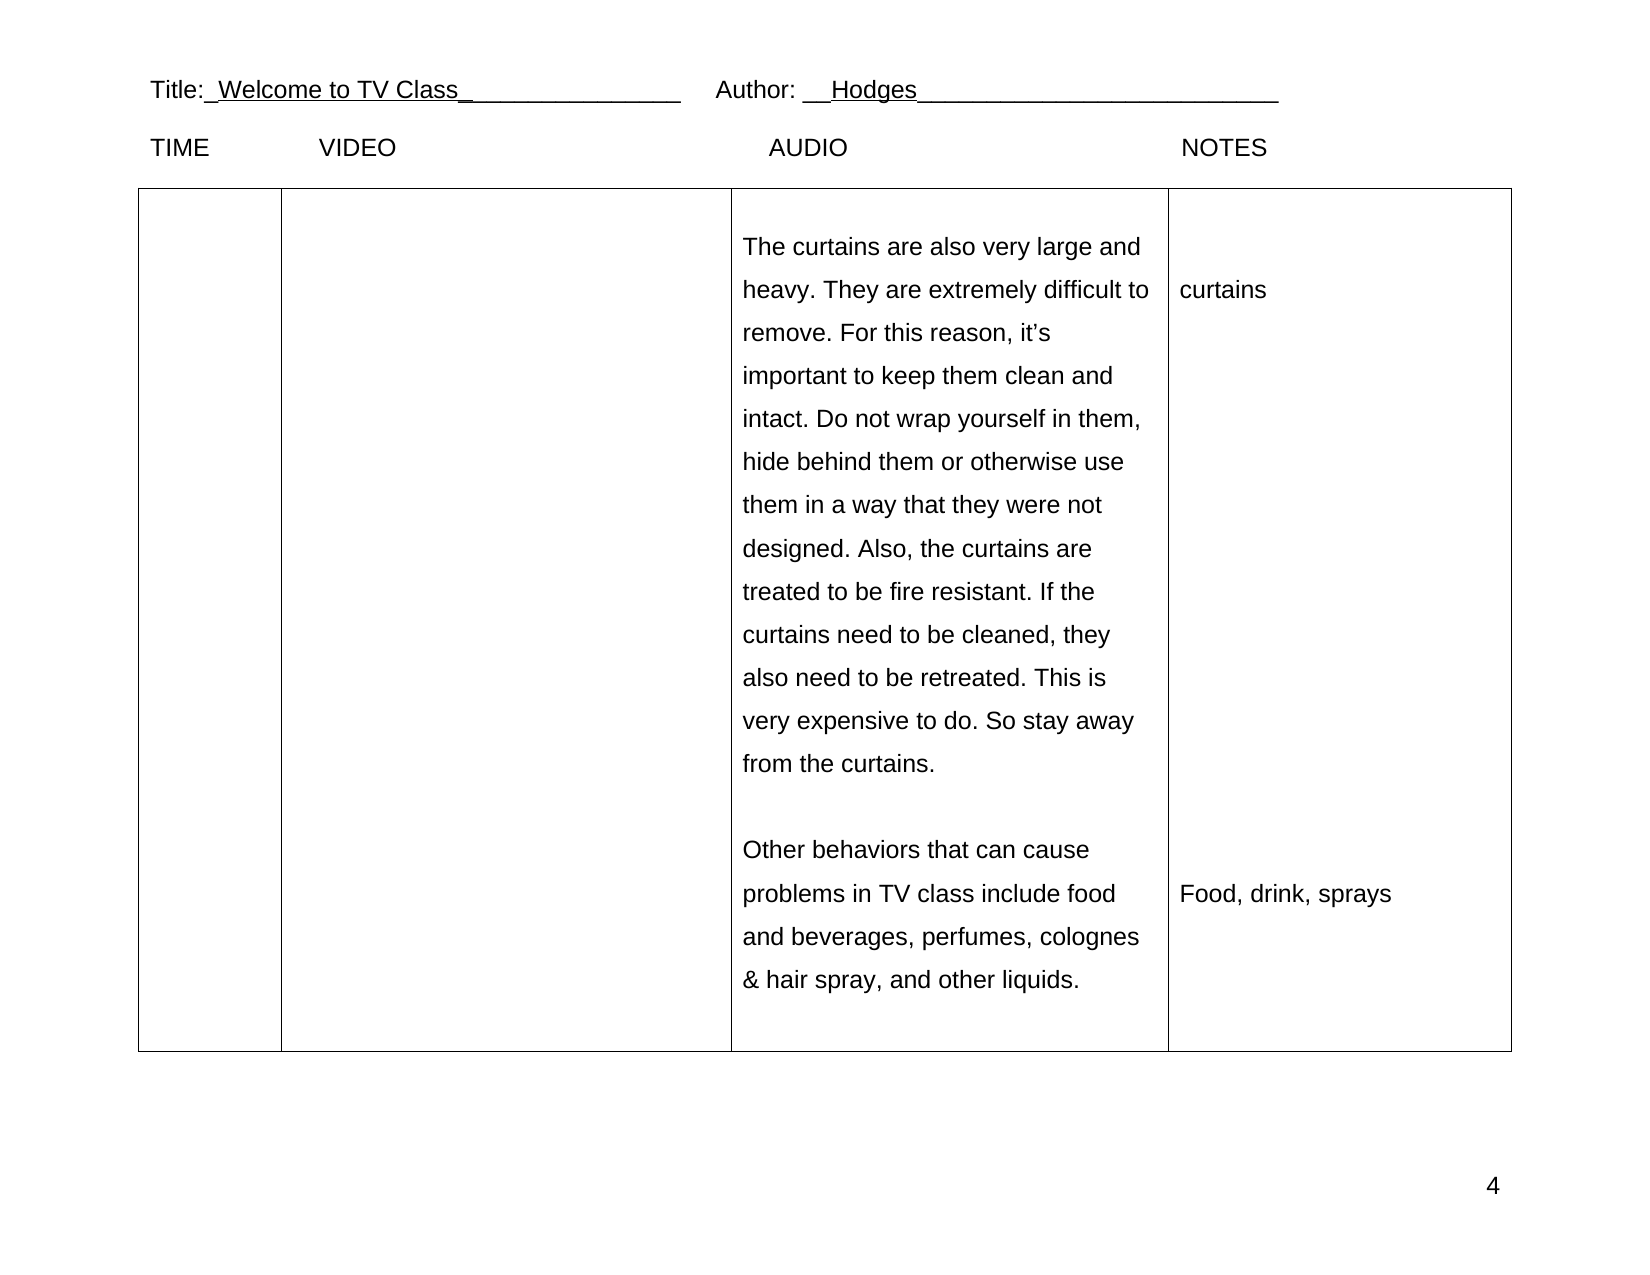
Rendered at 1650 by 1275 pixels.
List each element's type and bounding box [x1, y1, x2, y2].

table_header [139, 189, 281, 1051]
table_header [1169, 189, 1511, 1051]
table_header [282, 189, 731, 1051]
table_header [732, 189, 1168, 1051]
